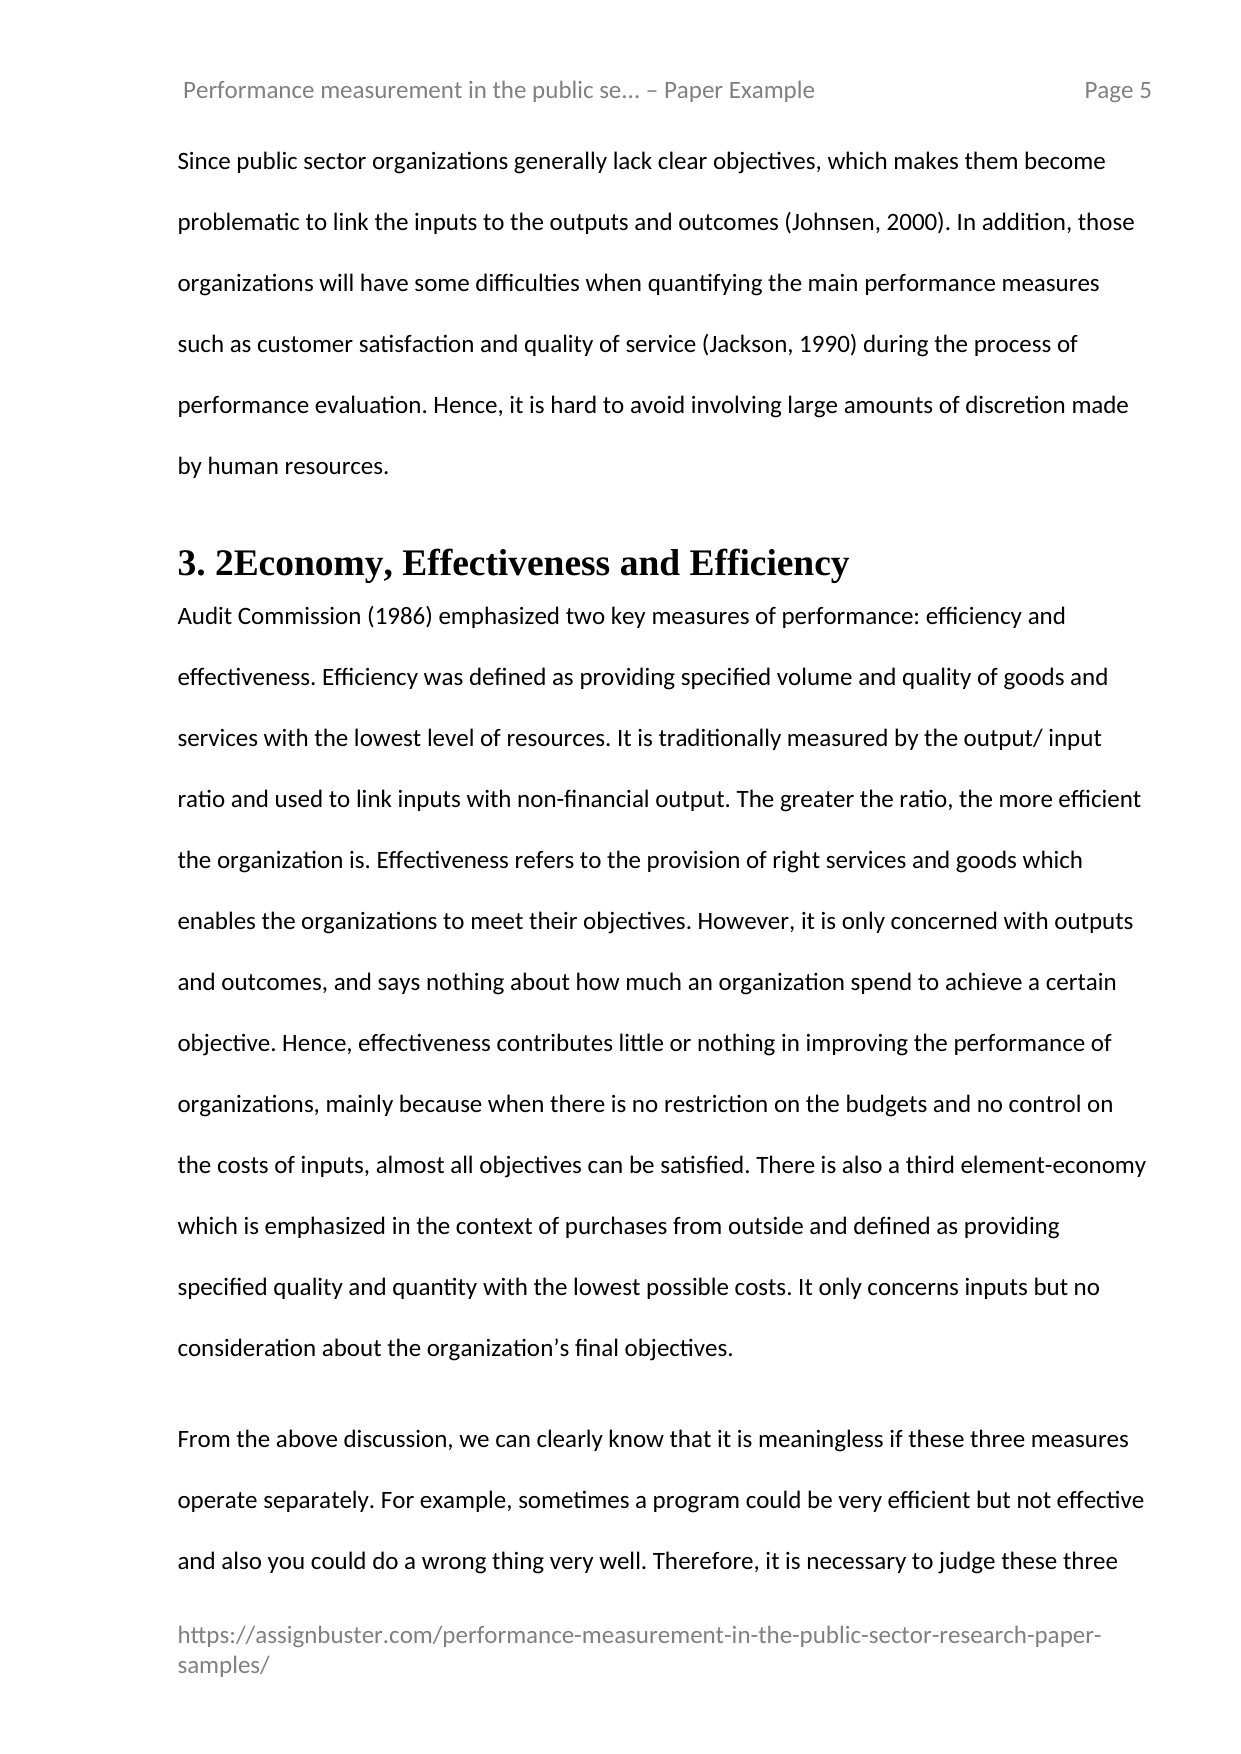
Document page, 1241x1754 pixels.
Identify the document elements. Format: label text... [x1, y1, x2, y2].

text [177, 1423, 1152, 1575]
text Since public sector organizations generally lack clear objectives, which makes them become problematic to link the inputs to the outputs and outcomes (Johnsen, 2000). In addition, those organizations will have some difficulties when quantifying the main performance measures such as customer satisfaction and quality of service (Jackson, 1990) during the process of performance evaluation. Hence, it is hard to avoid involving large amounts of discretion made by human resources. [177, 145, 1152, 481]
text Audit Commission (1986) emphasized two key measures of performance: efficiency and effectiveness. Efficiency was defined as providing specified volume and quality of goods and services with the lowest level of resources. It is traditionally measured by the output/ input ratio and used to link inputs with non-financial output. The greater the ratio, the more efficient the organization is. Effectiveness refers to the provision of right services and goods which enables the organizations to meet their objectives. However, it is only concerned with outputs and outcomes, and says nothing about how much an organization spend to achieve a certain objective. Hence, effectiveness contributes little or nothing in improving the performance of organizations, mainly because when there is no restriction on the budgets and no control on the costs of inputs, almost all objectives can be satisfied. There is also a third element-economy which is emphasized in the context of purchases from outside and defined as providing specified quality and quantity with the lowest possible costs. It only concerns inputs but no consideration about the organization’s final objectives. [177, 600, 1152, 1363]
subtitle 3. 2Economy, Effectiveness and Efficiency [177, 541, 1152, 584]
